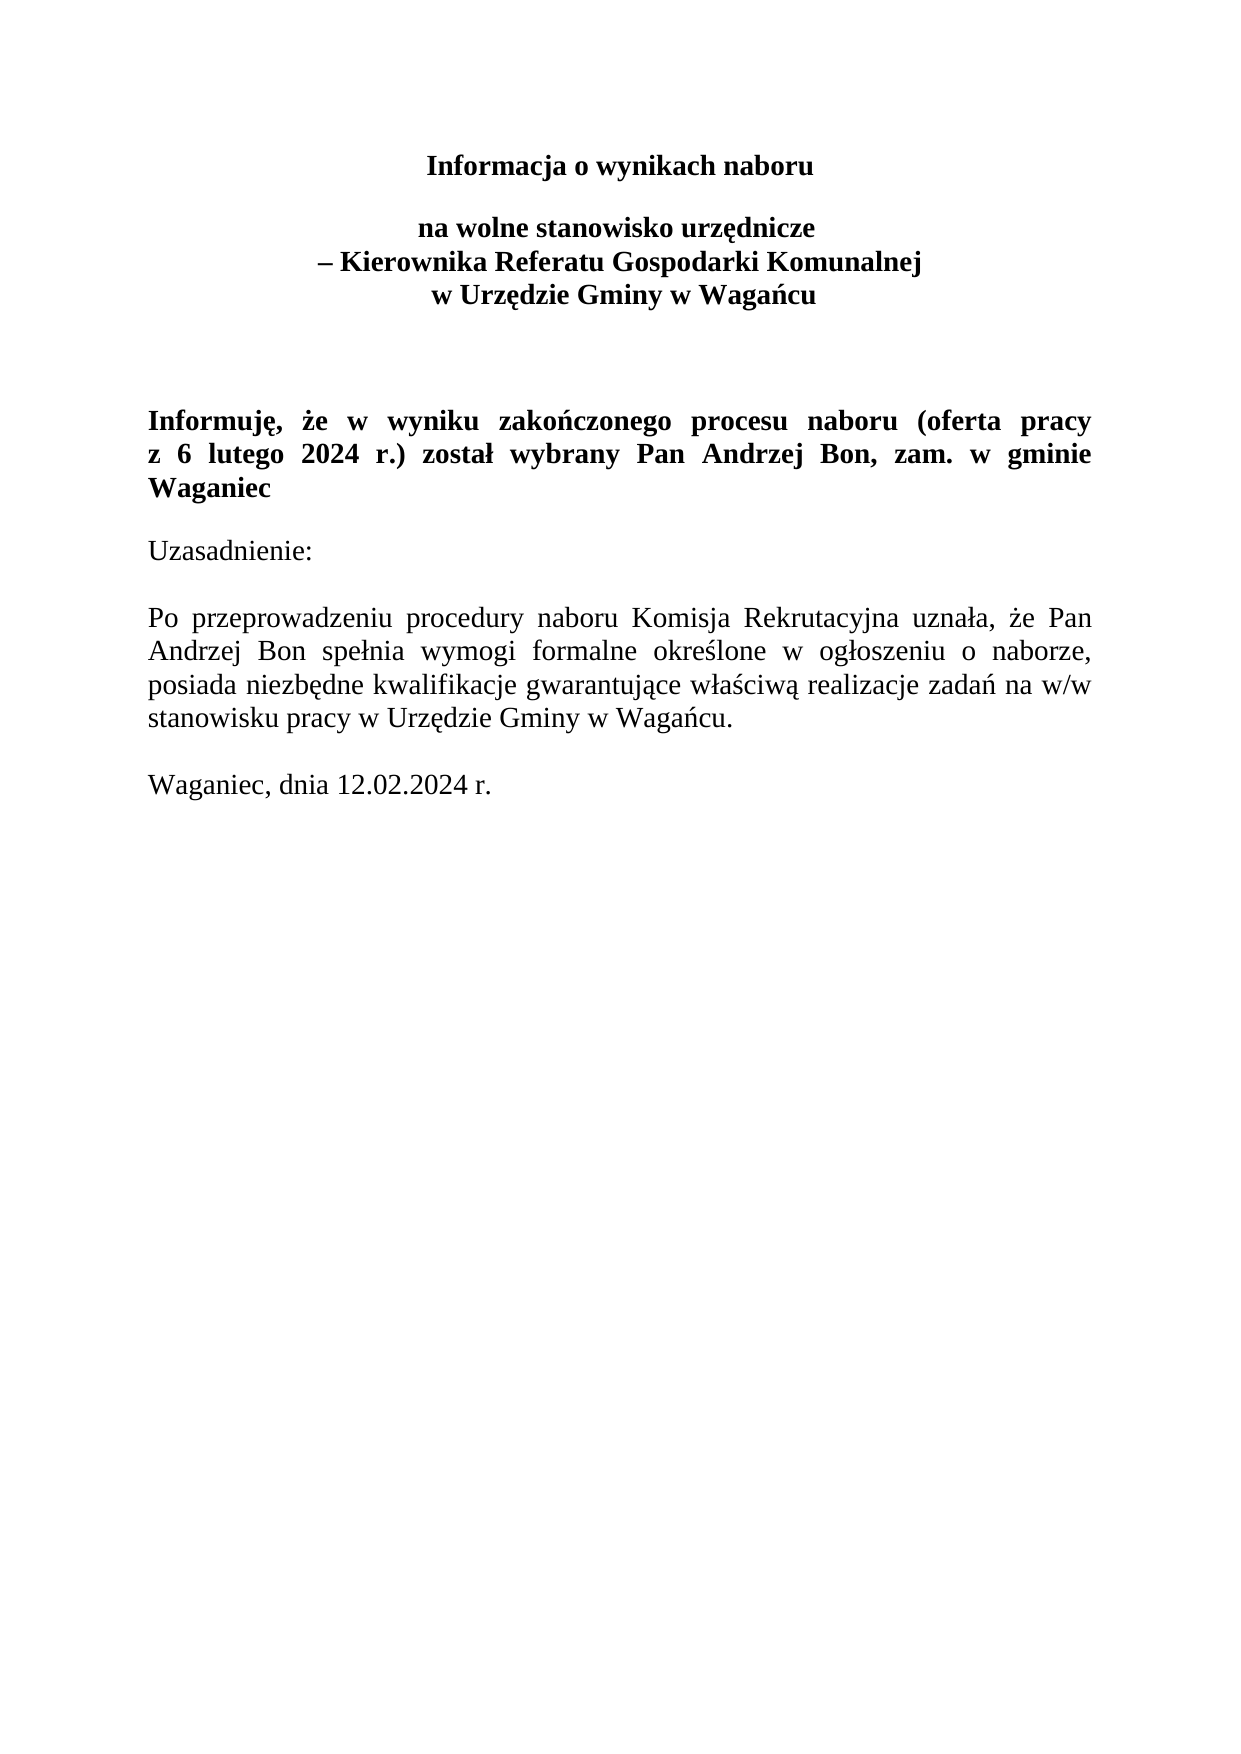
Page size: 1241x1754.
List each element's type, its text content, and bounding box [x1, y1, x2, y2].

text Waganiec, dnia 12.02.2024 r. [148, 767, 1093, 801]
text na wolne stanowisko urzędnicze – Kierownika Referatu Gospodarki Komunalnej w Urzędzie Gminy w Wagańcu [148, 210, 1093, 311]
text Informacja o wynikach naboru [148, 148, 1093, 181]
text Informuję, że w wyniku zakończonego procesu naboru (oferta pracy z 6 lutego 2024 r.) został wybrany Pan Andrzej Bon, zam. w gminie Waganiec [148, 403, 1093, 503]
text Uzasadnienie: [148, 533, 1093, 566]
text Po przeprowadzeniu procedury naboru Komisja Rekrutacyjna uznała, że Pan Andrzej Bon spełnia wymogi formalne określone w ogłoszeniu o naborze, posiada niezbędne kwalifikacje gwarantujące właściwą realizacje zadań na w/w stanowisku pracy w Urzędzie Gminy w Wagańcu. [148, 600, 1093, 734]
